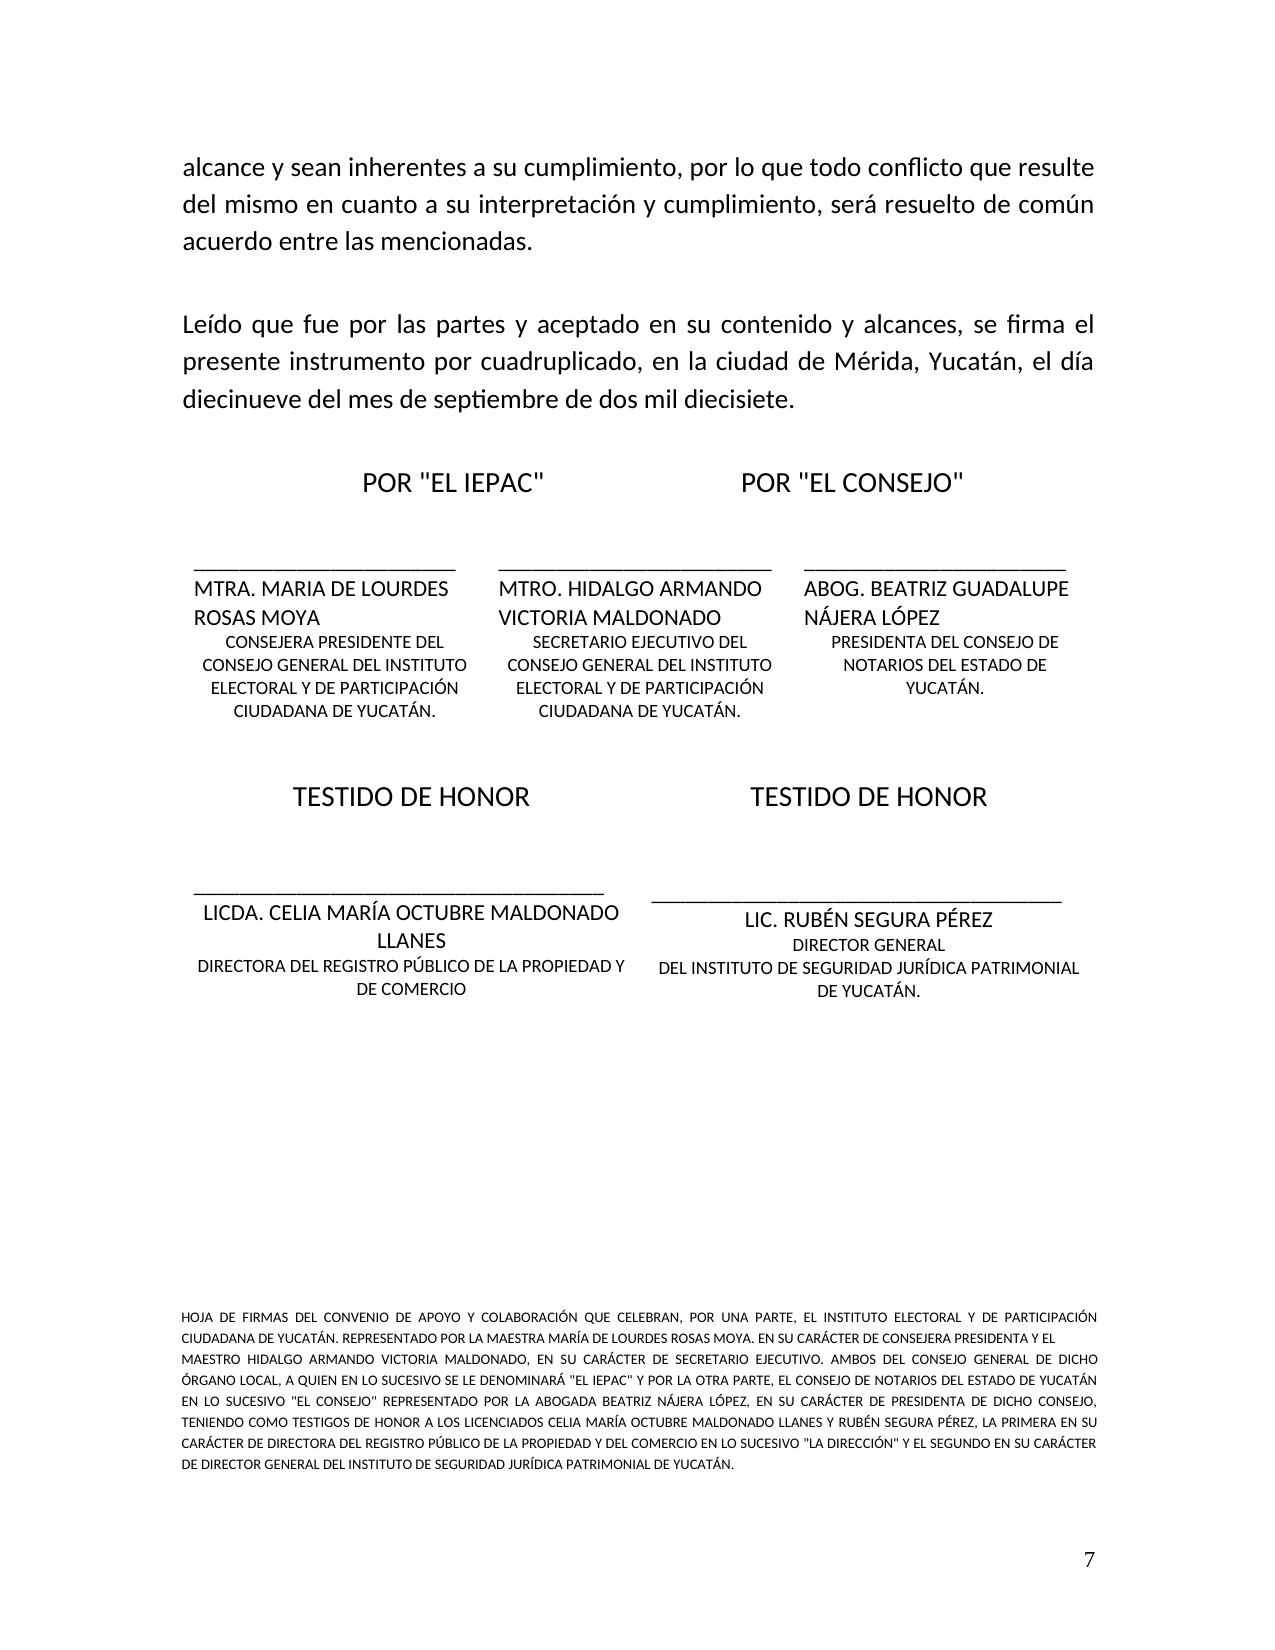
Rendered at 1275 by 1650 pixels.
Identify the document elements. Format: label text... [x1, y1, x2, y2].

text HOJA DE FIRMAS DEL CONVENIO DE APOYO Y COLABORACIÓN QUE CELEBRAN, POR UNA PARTE, EL INSTITUTO ELECTORAL Y DE PARTICIPACIÓN CIUDADANA DE YUCATÁN. REPRESENTADO POR LA MAESTRA MARÍA DE LOURDES ROSAS MOYA. EN SU CARÁCTER DE CONSEJERA PRESIDENTA Y EL [181, 1308, 1098, 1347]
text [182, 150, 1096, 258]
text MAESTRO HIDALGO ARMANDO VICTORIA MALDONADO, EN SU CARÁCTER DE SECRETARIO EJECUTIVO. AMBOS DEL CONSEJO GENERAL DE DICHO ÓRGANO LOCAL, A QUIEN EN LO SUCESIVO SE LE DENOMINARÁ "EL IEPAC" Y POR LA OTRA PARTE, EL CONSEJO DE NOTARIOS DEL ESTADO DE YUCATÁN EN LO SUCESIVO "EL CONSEJO" REPRESENTADO POR LA ABOGADA BEATRIZ NÁJERA LÓPEZ, EN SU CARÁCTER DE PRESIDENTA DE DICHO CONSEJO, TENIENDO COMO TESTIGOS DE HONOR A LOS LICENCIADOS CELIA MARÍA OCTUBRE MALDONADO LLANES Y RUBÉN SEGURA PÉREZ, LA PRIMERA EN SU CARÁCTER DE DIRECTORA DEL REGISTRO PÚBLICO DE LA PROPIEDAD Y DEL COMERCIO EN LO SUCESIVO "LA DIRECCIÓN" Y EL SEGUNDO EN SU CARÁCTER DE DIRECTOR GENERAL DEL INSTITUTO DE SEGURIDAD JURÍDICA PATRIMONIAL DE YUCATÁN. [181, 1351, 1098, 1473]
table_cell TESTIDO DE HONOR ____________________________________ LIC. RUBÉN SEGURA PÉREZ DIRECTOR GENERAL DEL INSTITUTO DE SEGURIDAD JURÍDICA PATRIMONIAL DE YUCATÁN. [640, 778, 1097, 1308]
table_header _______________________ ABOG. BEATRIZ GUADALUPE NÁJERA LÓPEZ PRESIDENTA DEL CONSEJO DE NOTARIOS DEL ESTADO DE YUCATÁN. [793, 547, 1097, 778]
text POR "EL IEPAC" POR "EL CONSEJO" [182, 464, 1097, 500]
table_header _______________________ MTRA. MARIA DE LOURDES ROSAS MOYA CONSEJERA PRESIDENTE DEL CONSEJO GENERAL DEL INSTITUTO ELECTORAL Y DE PARTICIPACIÓN CIUDADANA DE YUCATÁN. [183, 547, 487, 778]
table_header ________________________ MTRO. HIDALGO ARMANDO VICTORIA MALDONADO SECRETARIO EJECUTIVO DEL CONSEJO GENERAL DEL INSTITUTO ELECTORAL Y DE PARTICIPACIÓN CIUDADANA DE YUCATÁN. [487, 547, 793, 778]
text Leído que fue por las partes y aceptado en su contenido y alcances, se firma el presente instrumento por cuadruplicado, en la ciudad de Mérida, Yucatán, el día diecinueve del mes de septiembre de dos mil diecisiete. [182, 307, 1096, 415]
table_cell TESTIDO DE HONOR ____________________________________ LICDA. CELIA MARÍA OCTUBRE MALDONADO LLANES DIRECTORA DEL REGISTRO PÚBLICO DE LA PROPIEDAD Y DE COMERCIO [183, 778, 640, 1308]
